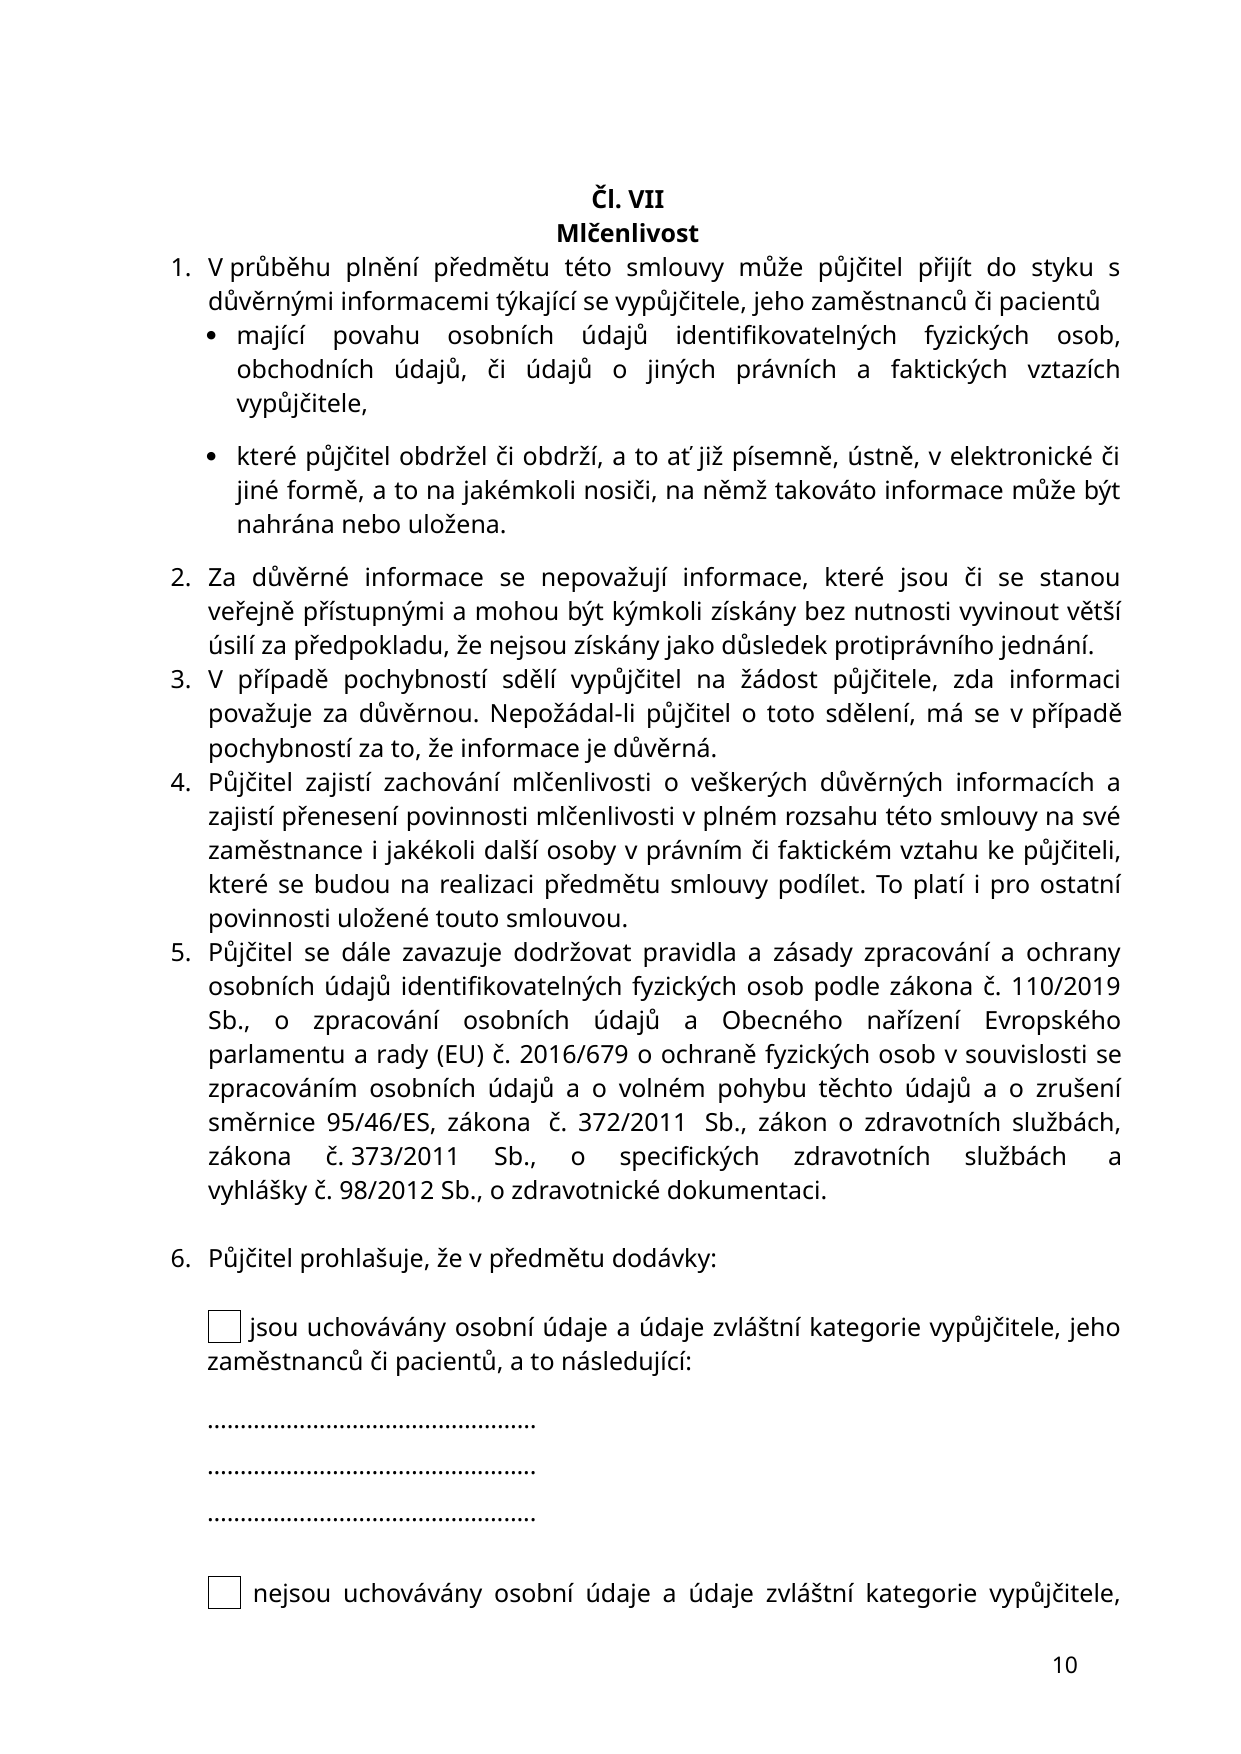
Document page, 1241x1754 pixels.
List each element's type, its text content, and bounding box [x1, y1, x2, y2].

list Za důvěrné informace se nepovažují informace, které jsou či se stanou veřejně přístupnými a mohou být kýmkoli získány bez nutnosti vyvinout větší úsilí za předpokladu, že nejsou získány jako důsledek protiprávního jednání. [170, 560, 1122, 662]
list V průběhu plnění předmětu této smlouvy může půjčitel přijít do styku s důvěrnými informacemi týkající se vypůjčitele, jeho zaměstnanců či pacientů [170, 250, 1122, 318]
list které půjčitel obdržel či obdrží, a to ať již písemně, ústně, v elektronické či jiné formě, a to na jakémkoli nosiči, na němž takováto informace může být nahrána nebo uložena. [207, 439, 1122, 541]
text Čl. VII [133, 182, 1122, 216]
list Půjčitel se dále zavazuje dodržovat pravidla a zásady zpracování a ochrany osobních údajů identifikovatelných fyzických osob podle zákona č. 110/2019 Sb., o zpracování osobních údajů a Obecného nařízení Evropského parlamentu a rady (EU) č. 2016/679 o ochraně fyzických osob v souvislosti se zpracováním osobních údajů a o volném pohybu těchto údajů a o zrušení směrnice 95/46/ES, zákona č. 372/2011 Sb., zákon o zdravotních službách, zákona č. 373/2011 Sb., o specifických zdravotních službách a vyhlášky č. 98/2012 Sb., o zdravotnické dokumentaci. [170, 934, 1122, 1207]
text ……………………………..…………… [207, 1401, 1122, 1436]
text ………………………………………….. [207, 1448, 1122, 1482]
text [207, 1575, 1122, 1609]
text ………………………………………….. [207, 1494, 1122, 1529]
list Půjčitel zajistí zachování mlčenlivosti o veškerých důvěrných informacích a zajistí přenesení povinnosti mlčenlivosti v plném rozsahu této smlouvy na své zaměstnance i jakékoli další osoby v právním či faktickém vztahu ke půjčiteli, které se budou na realizaci předmětu smlouvy podílet. To platí i pro ostatní povinnosti uložené touto smlouvou. [170, 764, 1122, 934]
text jsou uchovávány osobní údaje a údaje zvláštní kategorie vypůjčitele, jeho zaměstnanců či pacientů, a to následující: [207, 1309, 1122, 1377]
text Mlčenlivost [133, 216, 1122, 250]
list mající povahu osobních údajů identifikovatelných fyzických osob, obchodních údajů, či údajů o jiných právních a faktických vztazích vypůjčitele, [207, 318, 1122, 420]
list V případě pochybností sdělí vypůjčitel na žádost půjčitele, zda informaci považuje za důvěrnou. Nepožádal-li půjčitel o toto sdělení, má se v případě pochybností za to, že informace je důvěrná. [170, 662, 1122, 764]
list Půjčitel prohlašuje, že v předmětu dodávky: [170, 1241, 1122, 1275]
